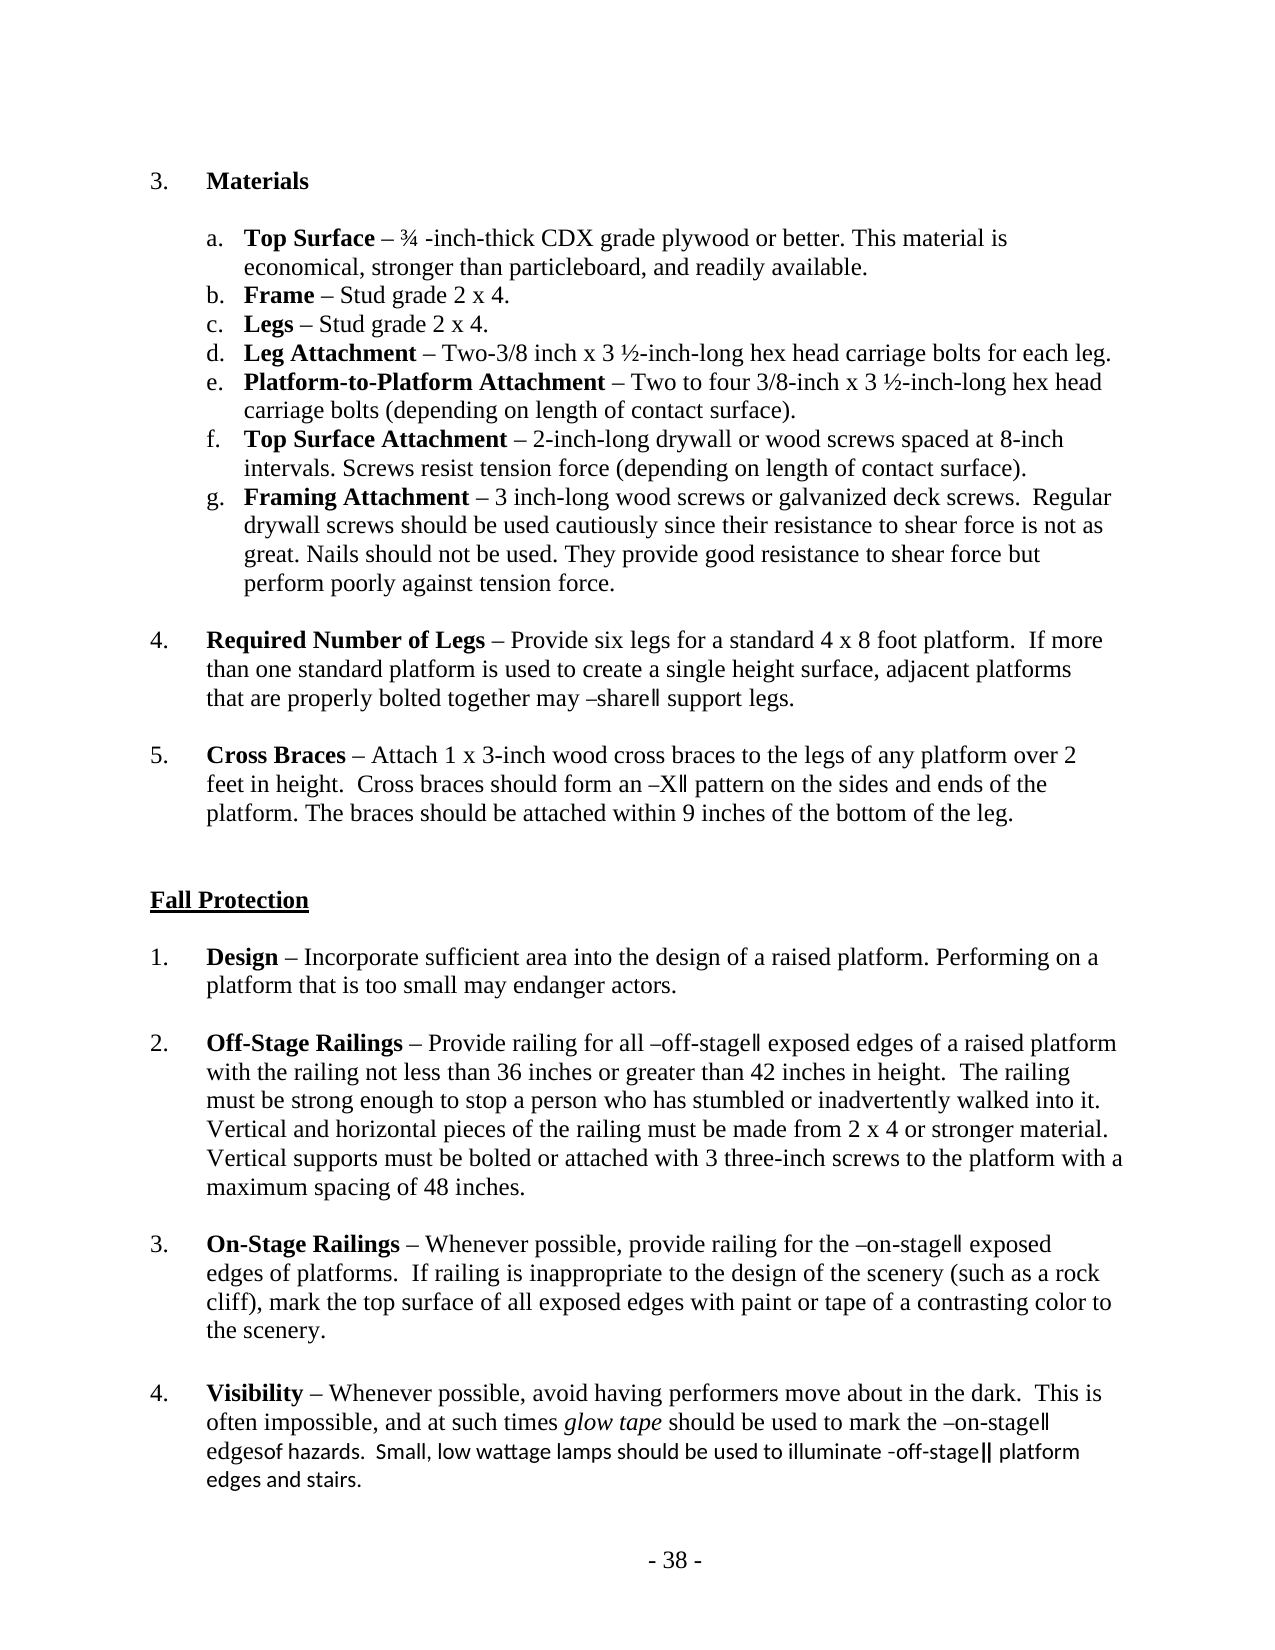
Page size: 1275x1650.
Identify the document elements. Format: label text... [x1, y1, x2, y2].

list Framing Attachment – 3 inch-long wood screws or galvanized deck screws. Regular drywall screws should be used cautiously since their resistance to shear force is not as great. Nails should not be used. They provide good resistance to shear force but perform poorly against tension force. [206, 482, 1112, 597]
subtitle Materials [150, 166, 1125, 195]
list Platform-to-Platform Attachment – Two to four 3/8-inch x 3 ½-inch-long hex head carriage bolts (depending on length of contact surface). [206, 367, 1102, 424]
subtitle Fall Protection [150, 885, 1125, 913]
list Off-Stage Railings – Provide railing for all ―off-stage‖ exposed edges of a raised platform with the railing not less than 36 inches or greater than 42 inches in height. The railing must be strong enough to stop a person who has stumbled or inadvertently walked into it. Vertical and horizontal pieces of the railing must be made from 2 x 4 or stronger material. Vertical supports must be bolted or attached with 3 three-inch screws to the platform with a maximum spacing of 48 inches. [150, 1028, 1124, 1201]
list Frame – Stud grade 2 x 4. [206, 281, 1125, 309]
list Required Number of Legs – Provide six legs for a standard 4 x 8 foot platform. If more than one standard platform is used to create a single height surface, adjacent platforms that are properly bolted together may ―share‖ support legs. [150, 626, 1113, 712]
list Design – Incorporate sufficient area into the design of a raised platform. Performing on a platform that is too small may endanger actors. [150, 942, 1104, 999]
list Legs – Stud grade 2 x 4. [206, 309, 1125, 338]
list Leg Attachment – Two-3/8 inch x 3 ½-inch-long hex head carriage bolts for each leg. [206, 338, 1125, 367]
list Visibility – Whenever possible, avoid having performers move about in the dark. This is often impossible, and at such times glow tape should be used to mark the ―on-stage‖ edgesof hazards. Small, low wattage lamps should be used to illuminate ―off-stage‖ platform edges and stairs. [150, 1378, 1125, 1493]
list Cross Braces – Attach 1 x 3-inch wood cross braces to the legs of any platform over 2 feet in height. Cross braces should form an ―X‖ pattern on the sides and ends of the platform. The braces should be attached within 9 inches of the bottom of the leg. [150, 741, 1118, 827]
list Top Surface – ¾ -inch-thick CDX grade plywood or better. This material is economical, stronger than particleboard, and readily available. [206, 223, 1014, 281]
list Top Surface Attachment – 2-inch-long drywall or wood screws spaced at 8-inch intervals. Screws resist tension force (depending on length of contact surface). [206, 424, 1064, 482]
list On-Stage Railings – Whenever possible, provide railing for the ―on-stage‖ exposed edges of platforms. If railing is inappropriate to the design of the scenery (such as a rock cliff), mark the top surface of all exposed edges with paint or tape of a contrasting color to the scenery. [150, 1229, 1113, 1344]
